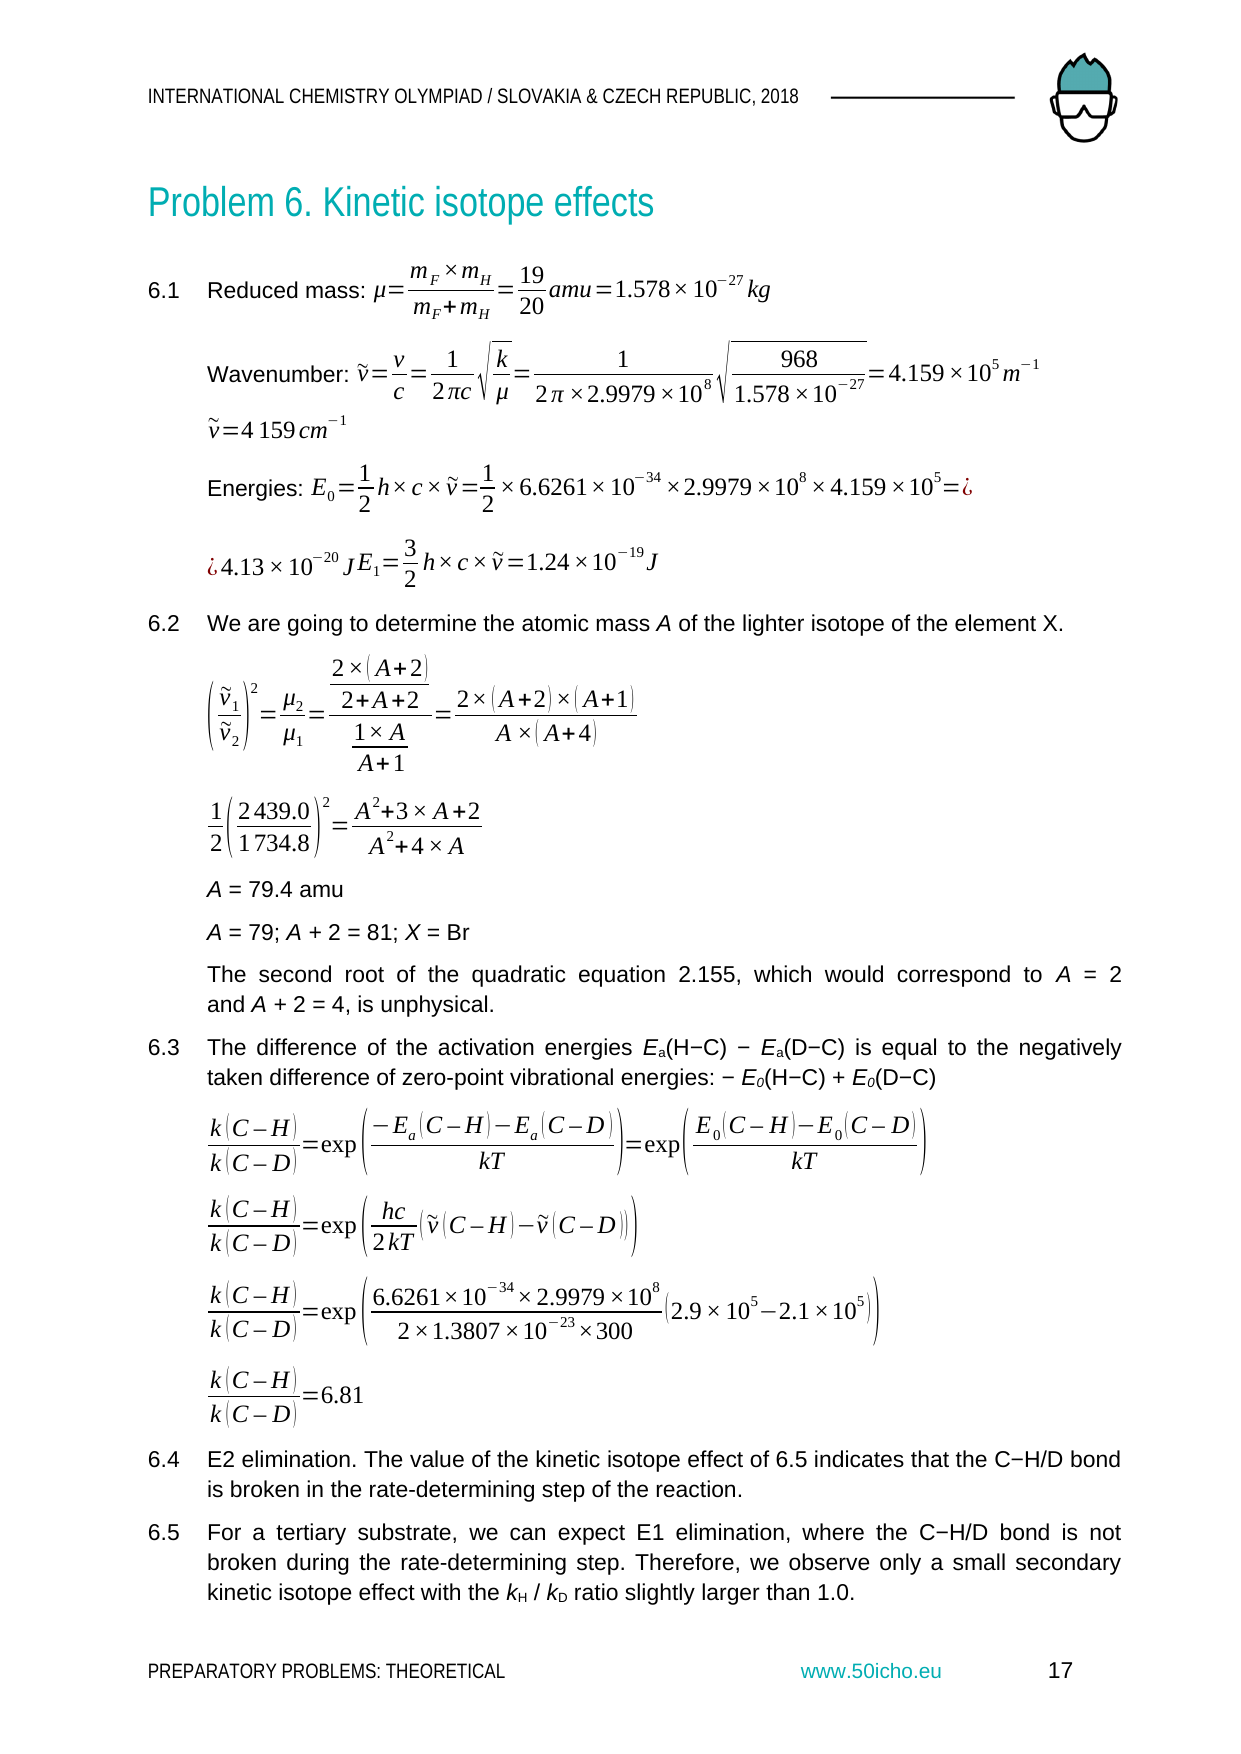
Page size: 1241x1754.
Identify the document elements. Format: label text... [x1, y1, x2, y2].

text The second root of the quadratic equation 2.155, which would correspond to A = 2 and A + 2 = 4, is unphysical. [207, 961, 1122, 1018]
text 6.5 For a tertiary substrate, we can expect E1 elimination, where the C−H/D bond is not broken during the rate-determining step. Therefore, we observe only a small secondary kinetic isotope effect with the kH / kD ratio slightly larger than 1.0. [148, 1519, 1122, 1606]
text 6.2 We are going to determine the atomic mass A of the lighter isotope of the element X. [148, 610, 1122, 636]
text 6.1 Reduced mass: [148, 257, 1122, 323]
text A = 79.4 amu [207, 876, 1122, 902]
text Energies: [207, 459, 1122, 518]
text 6.4 E2 elimination. The value of the kinetic isotope effect of 6.5 indicates that the C−H/D bond is broken in the rate-determining step of the reaction. [148, 1446, 1122, 1503]
picture [830, 52, 1118, 143]
subtitle Problem 6. Kinetic isotope effects [148, 177, 1122, 225]
text 6.3 The difference of the activation energies Ea(H−C) − Ea(D−C) is equal to the negatively taken difference of zero-point vibrational energies: − E0(H−C) + E0(D−C) [148, 1034, 1122, 1091]
text A = 79; A + 2 = 81; X = Br [207, 918, 1122, 945]
text Wavenumber: [207, 340, 1122, 443]
